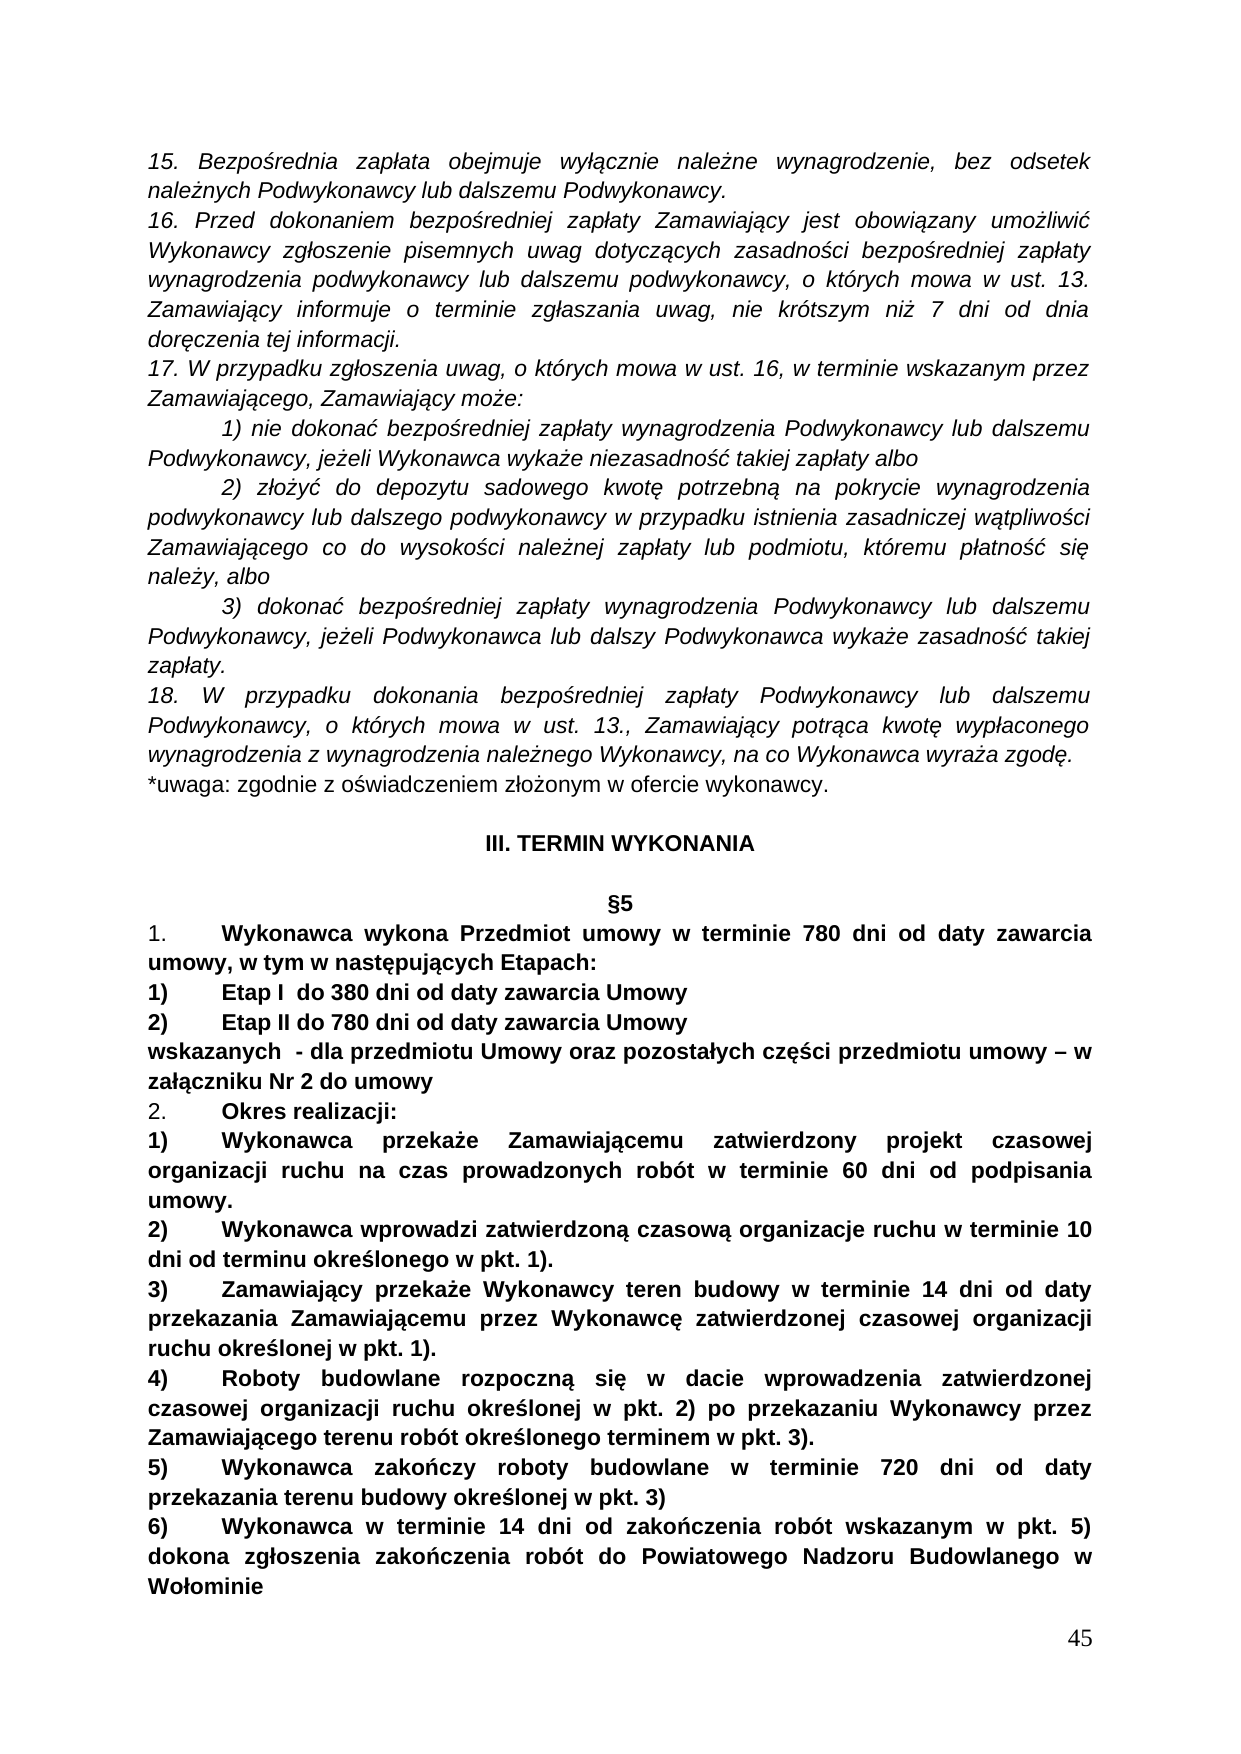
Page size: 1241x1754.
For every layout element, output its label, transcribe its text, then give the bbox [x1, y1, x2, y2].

list Wykonawca przekaże Zamawiającemu zatwierdzony projekt czasowej organizacji ruchu na czas prowadzonych robót w terminie 60 dni od podpisania umowy. [148, 1127, 1093, 1213]
list Okres realizacji: [148, 1098, 1093, 1124]
list Etap II do 780 dni od daty zawarcia Umowy [148, 1008, 1093, 1035]
list Wykonawca wykona Przedmiot umowy w terminie 780 dni od daty zawarcia umowy, w tym w następujących Etapach: [148, 919, 1093, 976]
text 2) złożyć do depozytu sadowego kwotę potrzebną na pokrycie wynagrodzenia podwykonawcy lub dalszego podwykonawcy w przypadku istnienia zasadniczej wątpliwości Zamawiającego co do wysokości należnej zapłaty lub podmiotu, któremu płatność się należy, albo [148, 474, 1093, 589]
text §5 [148, 890, 1093, 916]
list Roboty budowlane rozpoczną się w dacie wprowadzenia zatwierdzonej czasowej organizacji ruchu określonej w pkt. 2) po przekazaniu Wykonawcy przez Zamawiającego terenu robót określonego terminem w pkt. 3). [148, 1365, 1093, 1451]
list Zamawiający przekaże Wykonawcy teren budowy w terminie 14 dni od daty przekazania Zamawiającemu przez Wykonawcę zatwierdzonej czasowej organizacji ruchu określonej w pkt. 1). [148, 1276, 1093, 1361]
text III. TERMIN WYKONANIA [148, 830, 1093, 857]
text 18. W przypadku dokonania bezpośredniej zapłaty Podwykonawcy lub dalszemu Podwykonawcy, o których mowa w ust. 13., Zamawiający potrąca kwotę wypłaconego wynagrodzenia z wynagrodzenia należnego Wykonawcy, na co Wykonawca wyraża zgodę. [148, 682, 1093, 768]
list Wykonawca zakończy roboty budowlane w terminie 720 dni od daty przekazania terenu budowy określonej w pkt. 3) [148, 1454, 1093, 1510]
text 16. Przed dokonaniem bezpośredniej zapłaty Zamawiający jest obowiązany umożliwić Wykonawcy zgłoszenie pisemnych uwag dotyczących zasadności bezpośredniej zapłaty wynagrodzenia podwykonawcy lub dalszemu podwykonawcy, o których mowa w ust. 13. Zamawiający informuje o terminie zgłaszania uwag, nie krótszym niż 7 dni od dnia doręczenia tej informacji. [148, 207, 1093, 352]
list Wykonawca wprowadzi zatwierdzoną czasową organizacje ruchu w terminie 10 dni od terminu określonego w pkt. 1). [148, 1216, 1093, 1272]
list Etap I do 380 dni od daty zawarcia Umowy [148, 979, 1093, 1005]
text wskazanych - dla przedmiotu Umowy oraz pozostałych części przedmiotu umowy – w załączniku Nr 2 do umowy [148, 1038, 1093, 1094]
text 3) dokonać bezpośredniej zapłaty wynagrodzenia Podwykonawcy lub dalszemu Podwykonawcy, jeżeli Podwykonawca lub dalszy Podwykonawca wykaże zasadność takiej zapłaty. [148, 593, 1093, 679]
text *uwaga: zgodnie z oświadczeniem złożonym w ofercie wykonawcy. [148, 771, 1093, 797]
text 15. Bezpośrednia zapłata obejmuje wyłącznie należne wynagrodzenie, bez odsetek należnych Podwykonawcy lub dalszemu Podwykonawcy. [148, 148, 1093, 204]
text 17. W przypadku zgłoszenia uwag, o których mowa w ust. 16, w terminie wskazanym przez Zamawiającego, Zamawiający może: [148, 355, 1093, 411]
list Wykonawca w terminie 14 dni od zakończenia robót wskazanym w pkt. 5) dokona zgłoszenia zakończenia robót do Powiatowego Nadzoru Budowlanego w Wołominie [148, 1513, 1093, 1599]
text 1) nie dokonać bezpośredniej zapłaty wynagrodzenia Podwykonawcy lub dalszemu Podwykonawcy, jeżeli Wykonawca wykaże niezasadność takiej zapłaty albo [148, 415, 1093, 471]
